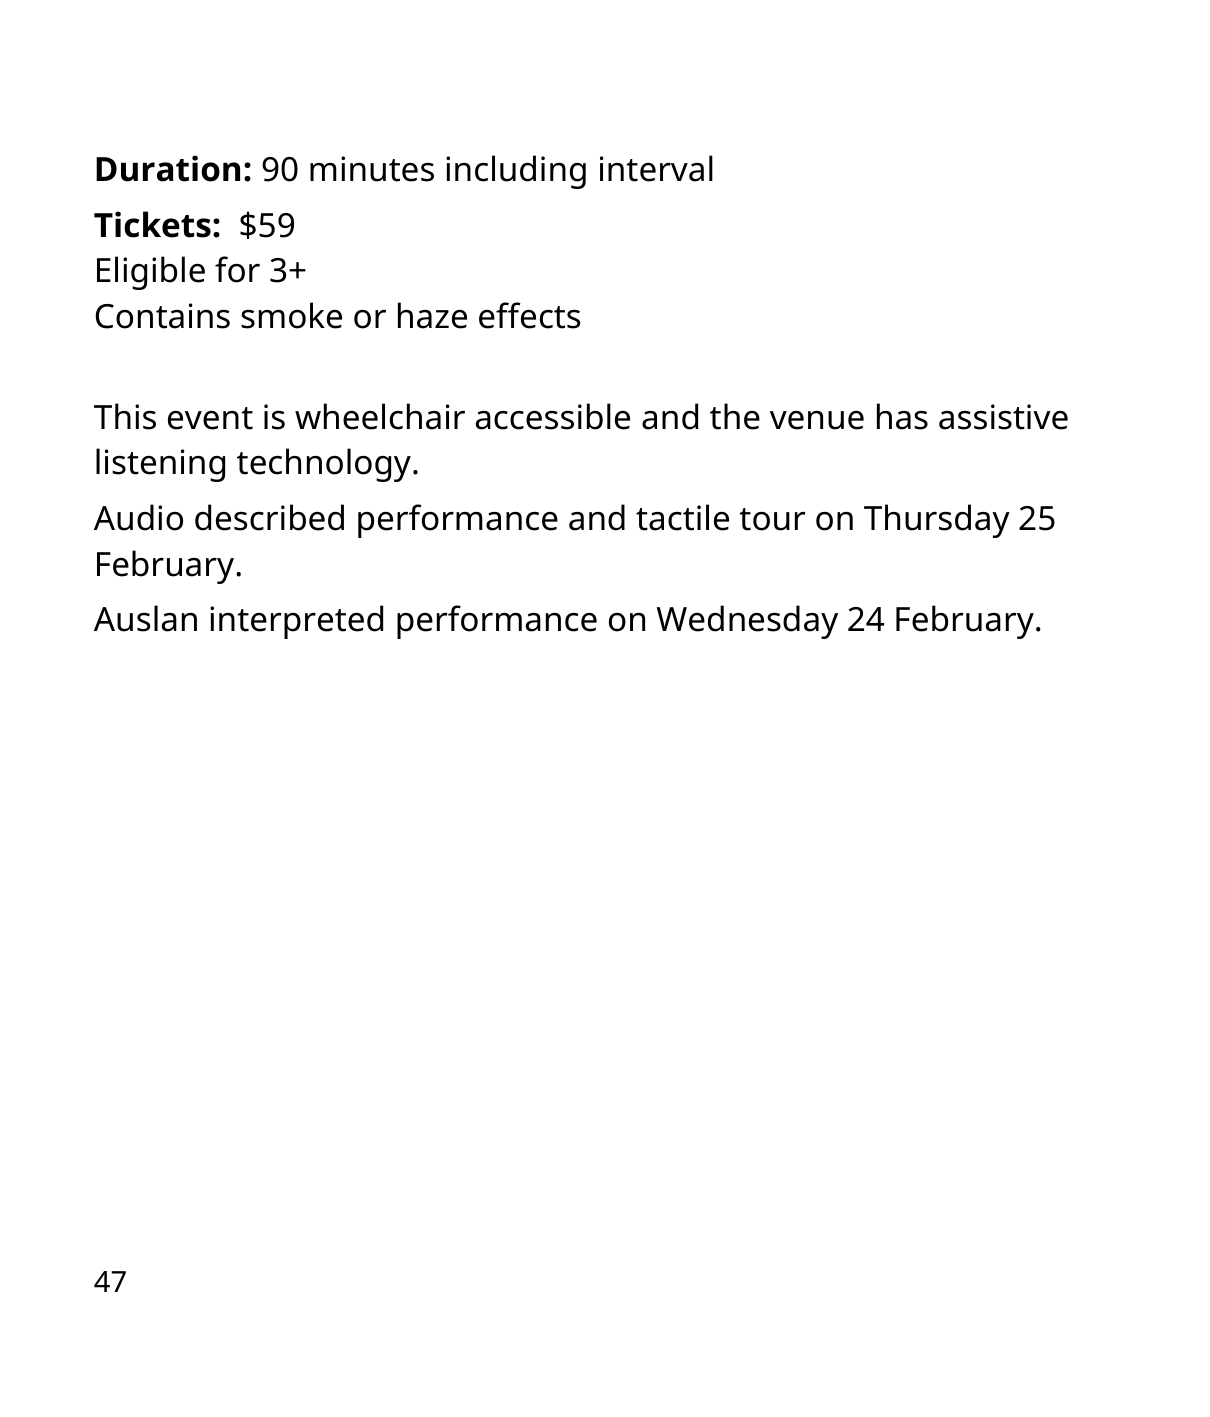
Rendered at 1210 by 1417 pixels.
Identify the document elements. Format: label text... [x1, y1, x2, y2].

text This event is wheelchair accessible and the venue has assistive listening technology. [94, 348, 1116, 484]
text Audio described performance and tactile tour on Thursday 25 February. [94, 495, 1116, 586]
text Auslan interpreted performance on Wednesday 24 February. [94, 596, 1116, 642]
text Tickets: $59 Eligible for 3+ Contains smoke or haze effects [94, 202, 1116, 338]
text Duration: 90 minutes including interval [94, 146, 1116, 191]
